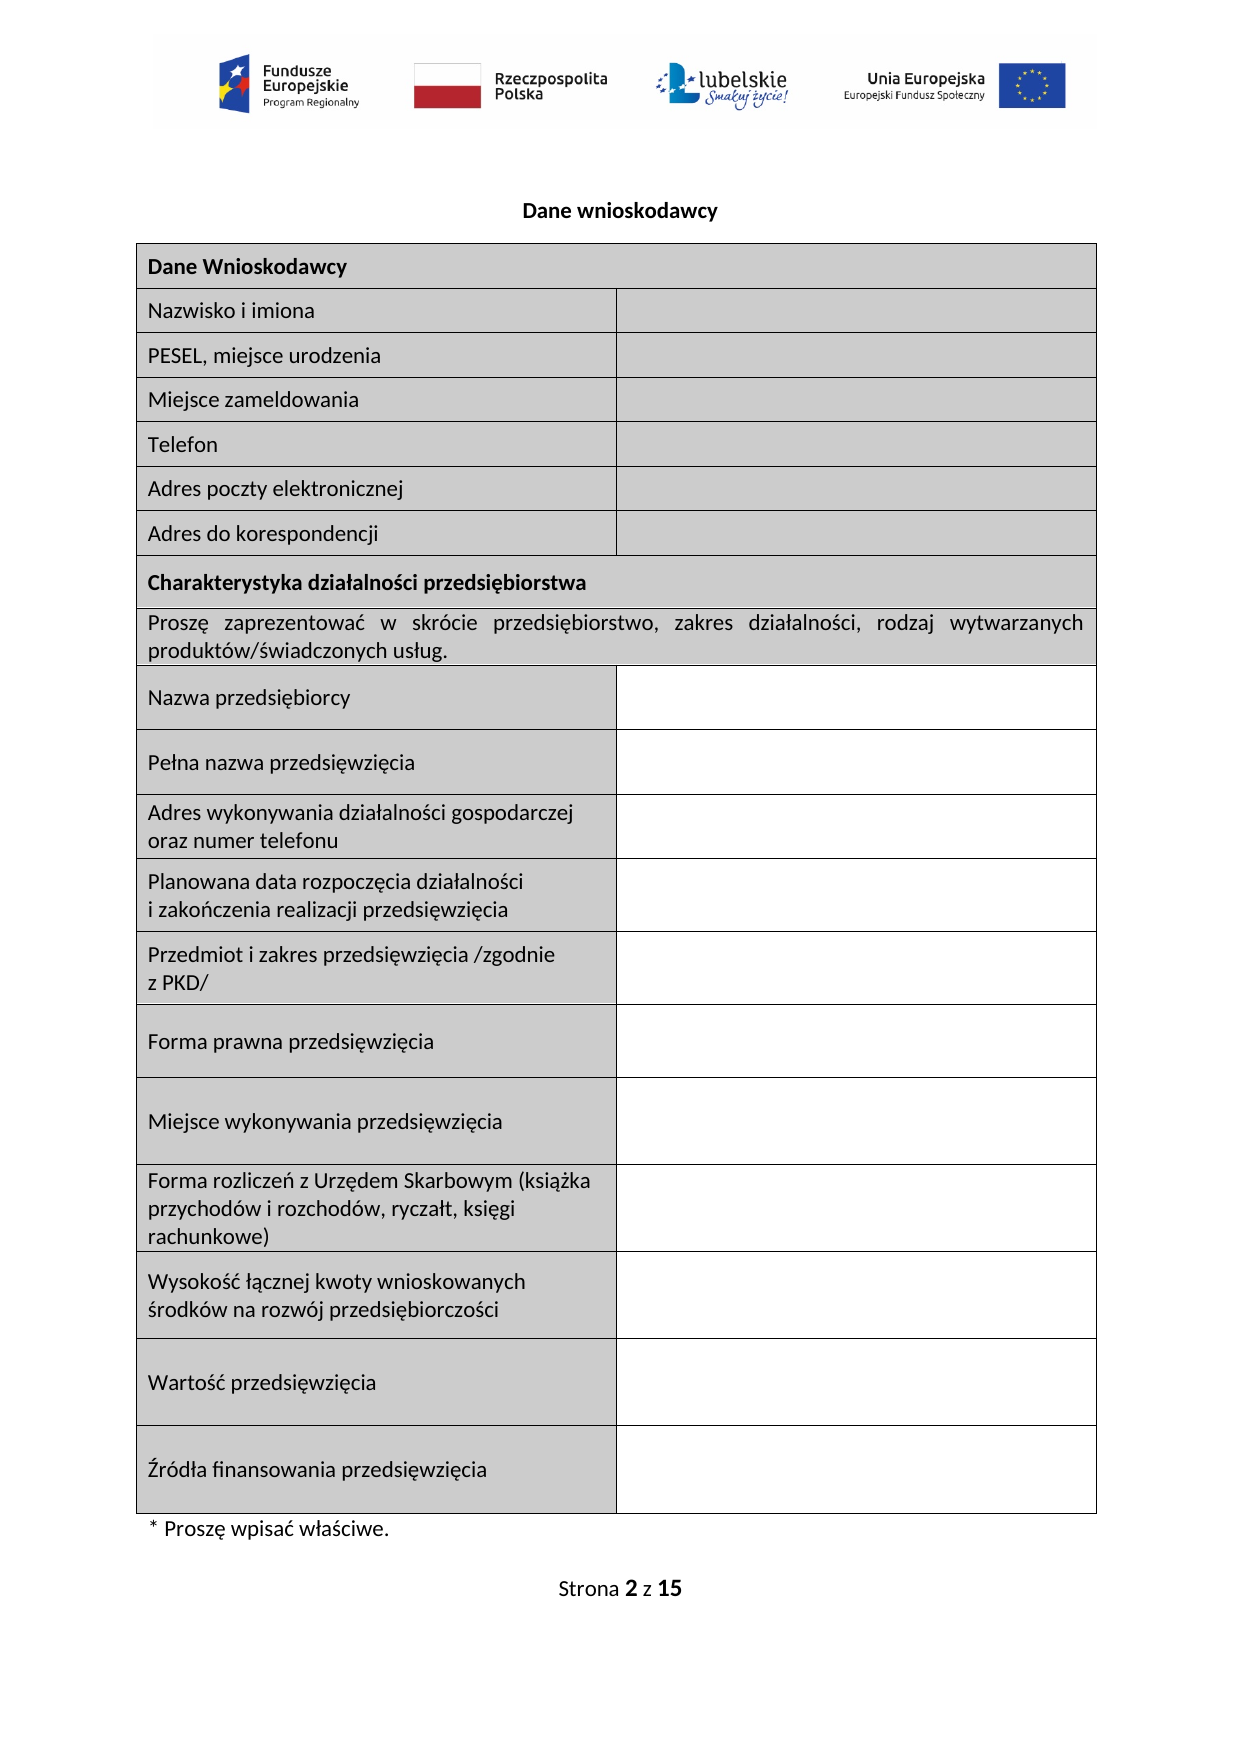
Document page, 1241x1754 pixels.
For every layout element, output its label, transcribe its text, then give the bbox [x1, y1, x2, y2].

table_cell Miejsce zameldowania [137, 378, 616, 421]
table_cell Źródła finansowania przedsięwzięcia [137, 1426, 616, 1513]
table_cell [617, 932, 1096, 1003]
table_cell Forma prawna przedsięwzięcia [137, 1005, 616, 1077]
table_cell [617, 511, 1096, 555]
table_cell [617, 1005, 1096, 1077]
table_cell [617, 1339, 1096, 1425]
table_cell PESEL, miejsce urodzenia [137, 333, 616, 377]
table_cell [617, 289, 1096, 332]
table_cell [617, 1252, 1096, 1338]
table_cell [617, 422, 1096, 466]
table_cell Miejsce wykonywania przedsięwzięcia [137, 1078, 616, 1164]
table_header Dane Wnioskodawcy [137, 244, 1096, 288]
table_cell [617, 378, 1096, 421]
table_cell [617, 333, 1096, 377]
table_cell Adres do korespondencji [137, 511, 616, 555]
table_cell [617, 1078, 1096, 1164]
text Dane wnioskodawcy [148, 196, 1093, 224]
table_cell Adres poczty elektronicznej [137, 467, 616, 510]
table_cell Adres wykonywania działalności gospodarczej oraz numer telefonu [137, 795, 616, 858]
table_cell Charakterystyka działalności przedsiębiorstwa [137, 556, 1096, 607]
table_cell Przedmiot i zakres przedsięwzięcia /zgodnie z PKD/ [137, 932, 616, 1003]
table_cell Forma rozliczeń z Urzędem Skarbowym (książka przychodów i rozchodów, ryczałt, księgi rachunkowe) [137, 1165, 616, 1251]
table_cell [617, 795, 1096, 858]
table_cell [617, 1165, 1096, 1251]
table_cell [617, 859, 1096, 931]
table_cell Planowana data rozpoczęcia działalności i zakończenia realizacji przedsięwzięcia [137, 859, 616, 931]
table_cell Telefon [137, 422, 616, 466]
table_cell [617, 666, 1096, 729]
table_cell Nazwa przedsiębiorcy [137, 666, 616, 729]
table_cell Wartość przedsięwzięcia [137, 1339, 616, 1425]
table_cell [617, 1426, 1096, 1513]
table_cell Pełna nazwa przedsięwzięcia [137, 730, 616, 794]
table_cell Wysokość łącznej kwoty wnioskowanych środków na rozwój przedsiębiorczości [137, 1252, 616, 1338]
table_cell Proszę zaprezentować w skrócie przedsiębiorstwo, zakres działalności, rodzaj wytwarzanych produktów/świadczonych usług. [137, 609, 1096, 664]
table_cell Nazwisko i imiona [137, 289, 616, 332]
picture [153, 34, 1097, 128]
table_cell [617, 730, 1096, 794]
table_cell [617, 467, 1096, 510]
text * Proszę wpisać właściwe. [148, 1514, 1093, 1542]
